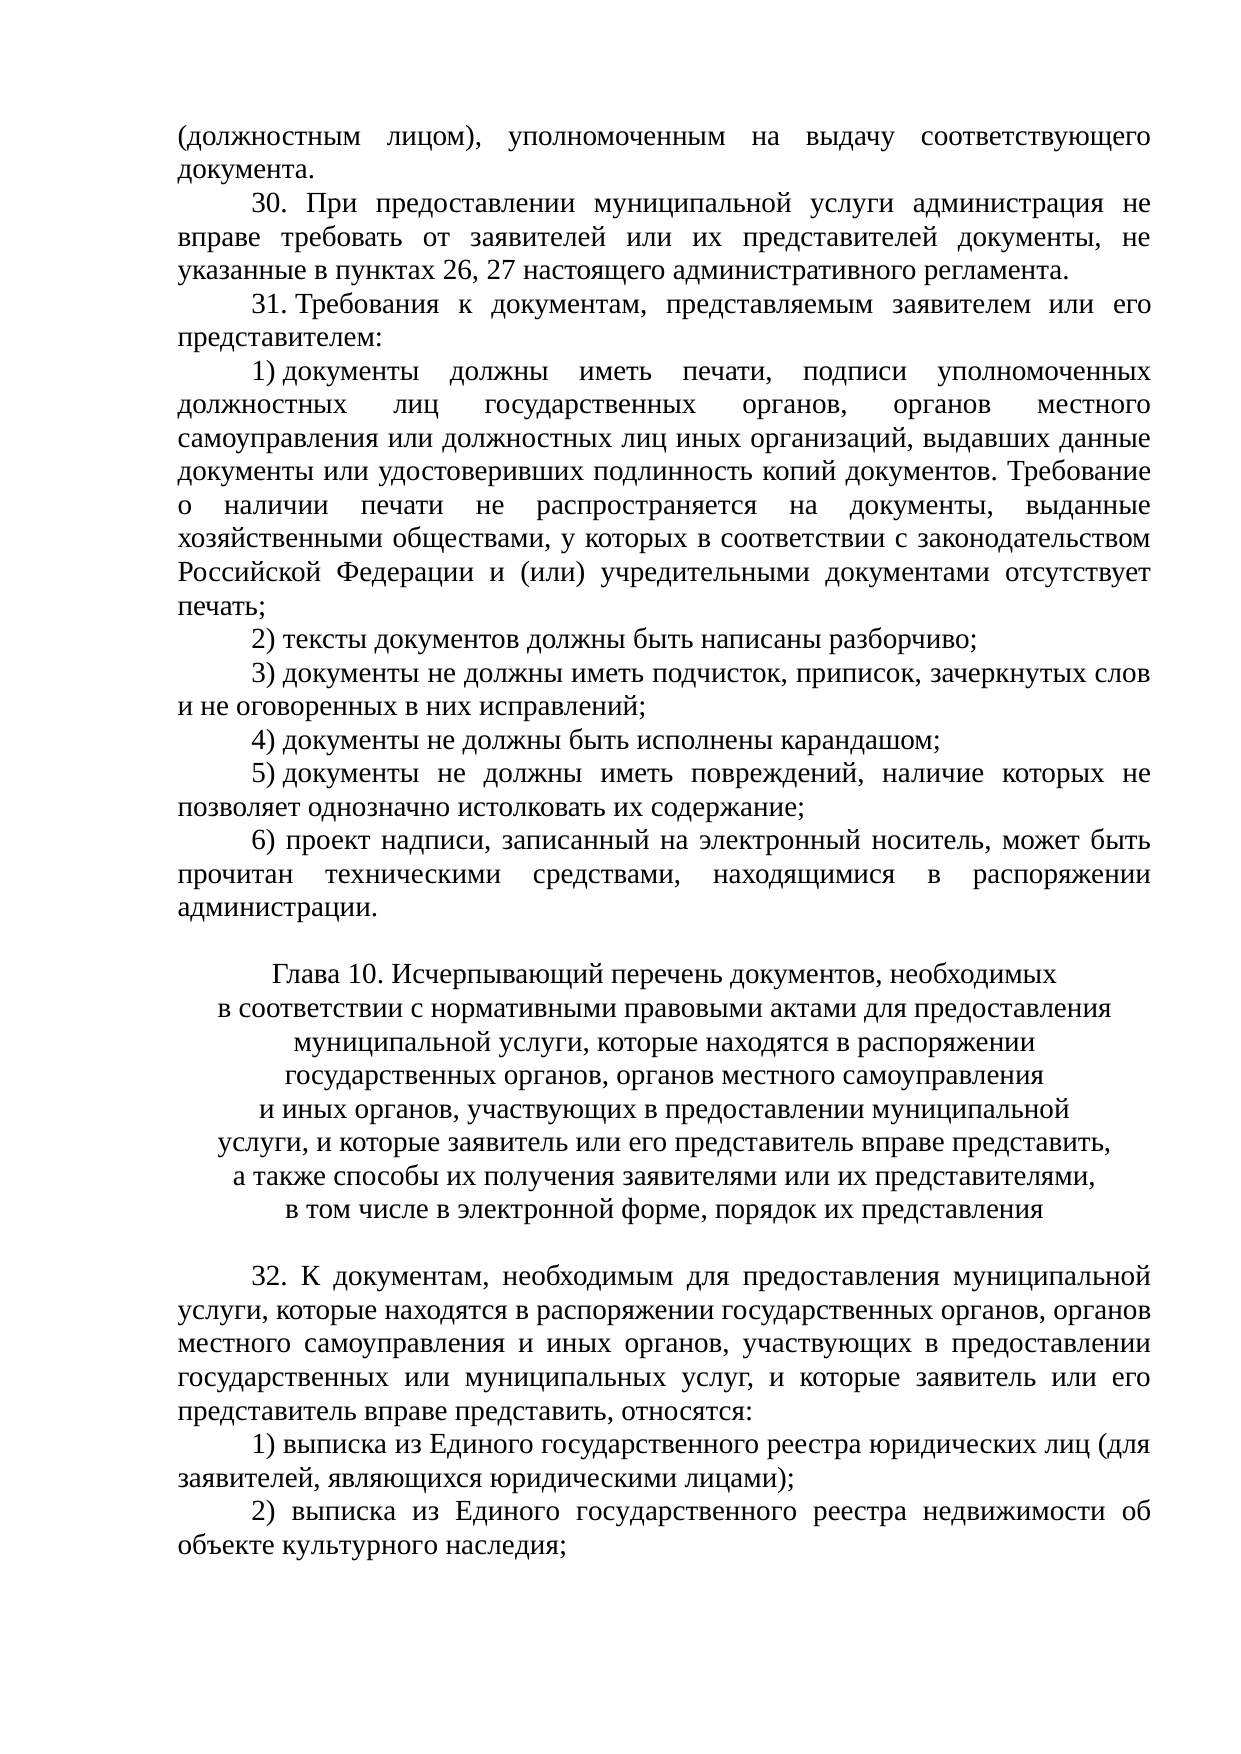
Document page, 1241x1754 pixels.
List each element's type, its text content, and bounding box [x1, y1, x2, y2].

text 1) выписка из Единого государственного реестра юридических лиц (для заявителей, являющихся юридическими лицами); [177, 1426, 1152, 1493]
text государственных органов, органов местного самоуправления и иных органов, участвующих в предоставлении муниципальной услуги, и которые заявитель или его представитель вправе представить, [177, 1057, 1152, 1158]
text 31. Требования к документам, представляемым заявителем или его представителем: [177, 286, 1152, 353]
text 1) документы должны иметь печати, подписи уполномоченных должностных лиц государственных органов, органов местного самоуправления или должностных лиц иных организаций, выдавших данные документы или удостоверивших подлинность копий документов. Требование о наличии печати не распространяется на документы, выданные хозяйственными обществами, у которых в соответствии с законодательством Российской Федерации и (или) учредительными документами отсутствует печать; [177, 353, 1152, 621]
text 3) документы не должны иметь подчисток, приписок, зачеркнутых слов и не оговоренных в них исправлений; [177, 655, 1152, 722]
text 2) тексты документов должны быть написаны разборчиво; [177, 621, 1152, 655]
text 32. К документам, необходимым для предоставления муниципальной услуги, которые находятся в распоряжении государственных органов, органов местного самоуправления и иных органов, участвующих в предоставлении государственных или муниципальных услуг, и которые заявитель или его представитель вправе представить, относятся: [177, 1258, 1152, 1426]
text 2) выписка из Единого государственного реестра недвижимости об объекте культурного наследия; [177, 1493, 1152, 1560]
text 4) документы не должны быть исполнены карандашом; [177, 722, 1152, 755]
text а также способы их получения заявителями или их представителями, [177, 1158, 1152, 1191]
text 6) проект надписи, записанный на электронный носитель, может быть прочитан техническими средствами, находящимися в распоряжении администрации. [177, 822, 1152, 923]
text 30. При предоставлении муниципальной услуги администрация не вправе требовать от заявителей или их представителей документы, не указанные в пунктах 26, 27 настоящего административного регламента. [177, 185, 1152, 286]
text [177, 118, 1152, 185]
text в том числе в электронной форме, порядок их представления [177, 1191, 1152, 1225]
text Глава 10. Исчерпывающий перечень документов, необходимых [177, 957, 1152, 990]
text 5) документы не должны иметь повреждений, наличие которых не позволяет однозначно истолковать их содержание; [177, 755, 1152, 822]
text в соответствии с нормативными правовыми актами для предоставления муниципальной услуги, которые находятся в распоряжении [177, 990, 1152, 1057]
